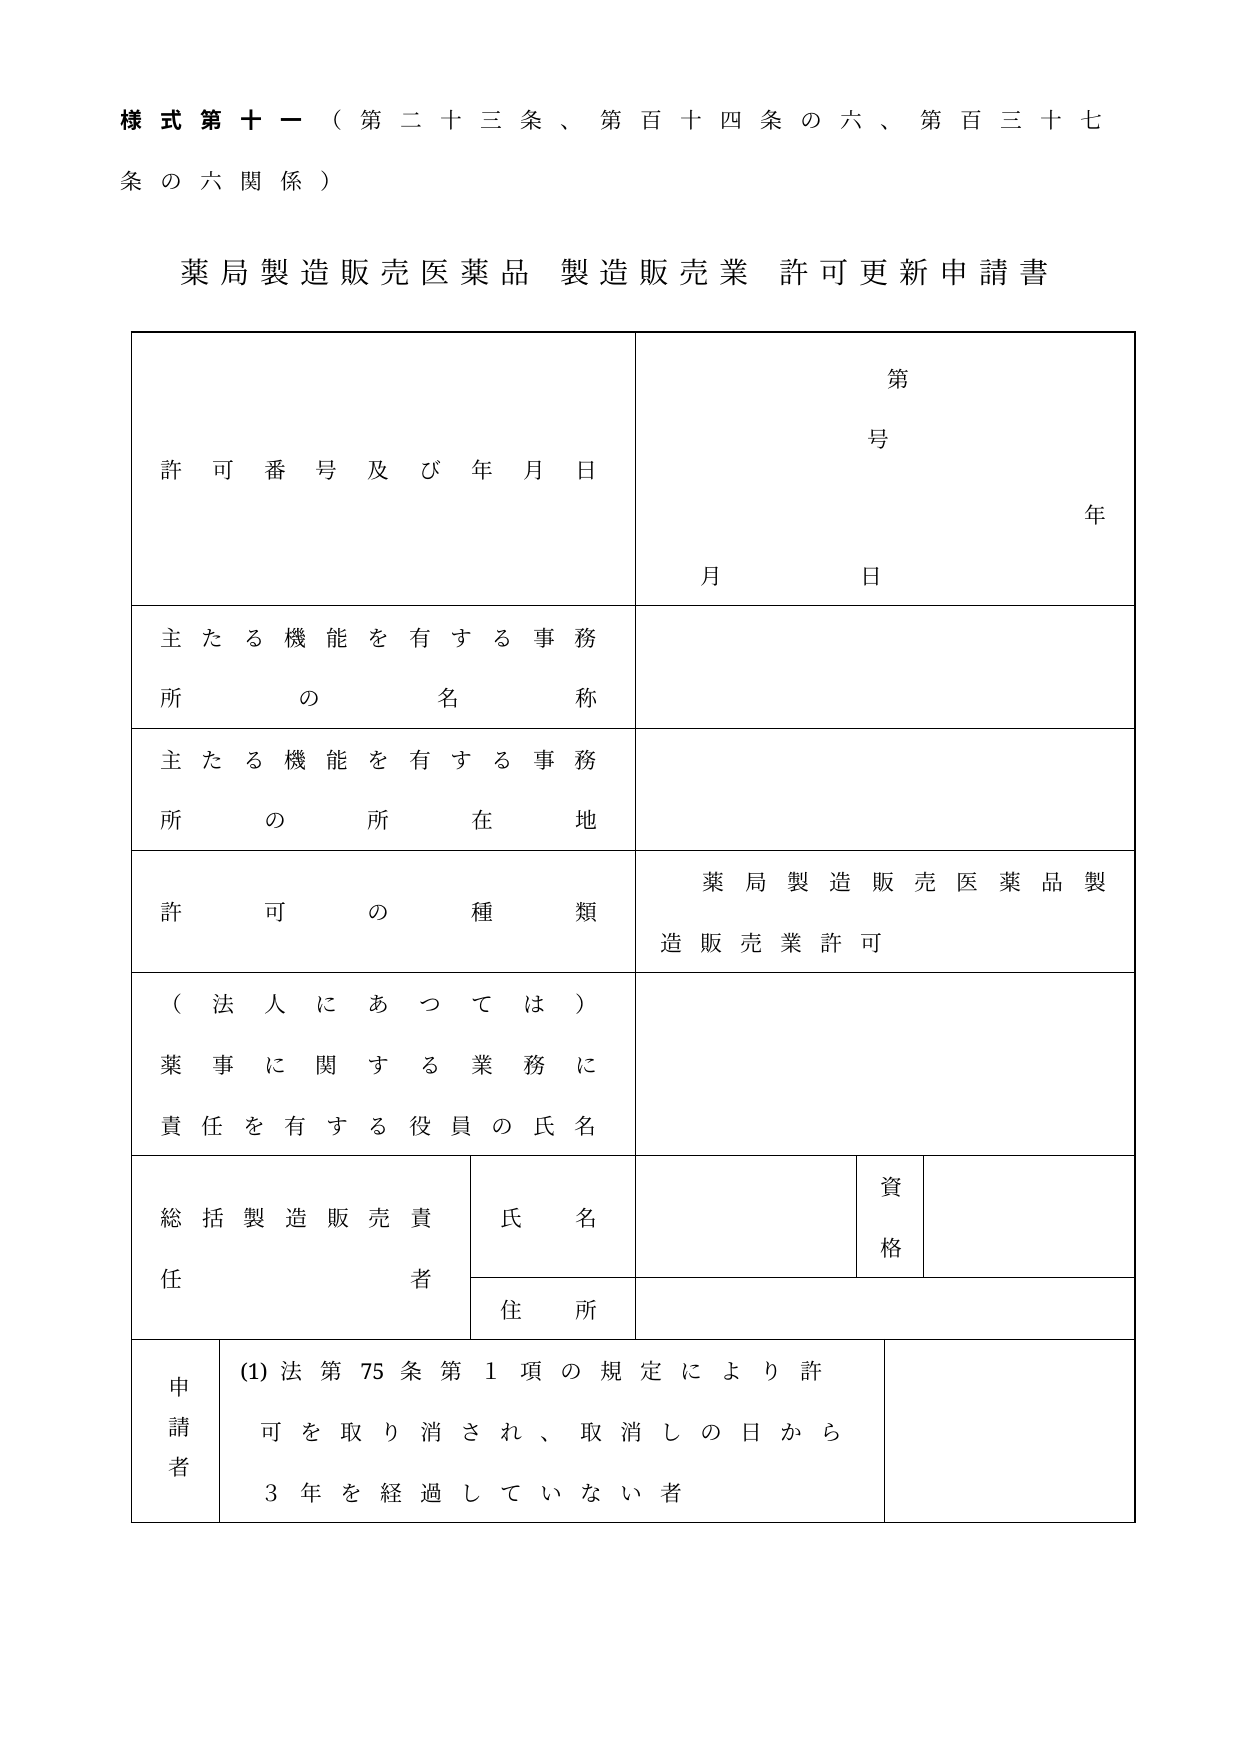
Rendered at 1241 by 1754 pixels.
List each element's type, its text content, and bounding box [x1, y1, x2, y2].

table_cell 住所 [471, 1278, 635, 1339]
table_cell [636, 606, 1134, 727]
table_cell 主たる機能を有する事務所の所在地 [132, 729, 635, 850]
text 様式第十一（第二十三条、第百十四条の六、第百三十七条の六関係） [120, 89, 1120, 210]
table_cell [924, 1156, 1134, 1277]
table_cell [636, 973, 1134, 1155]
table_cell 総括製造販売責任者 [132, 1156, 470, 1339]
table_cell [132, 1340, 219, 1522]
table_cell [885, 1340, 1134, 1522]
table_cell 許可の種類 [132, 851, 635, 972]
table_cell 資格 [857, 1156, 923, 1277]
table_cell [636, 1278, 1134, 1339]
table_header 許可番号及び年月日 [132, 333, 635, 605]
table_cell 氏名 [471, 1156, 635, 1277]
table_cell [636, 1156, 856, 1277]
table_cell (1) 法第75条第１項の規定により許可を取り消され、取消しの日から３年を経過していない者 [220, 1340, 884, 1522]
table_header 第 号 年 月 日 [636, 333, 1134, 605]
table_cell （法人にあつては） 薬事に関する業務に 責任を有する役員の氏名 [132, 973, 635, 1155]
table_cell 薬局製造販売医薬品製造販売業許可 [636, 851, 1134, 972]
table_cell [636, 729, 1134, 850]
text 薬局製造販売医薬品 製造販売業 許可更新申請書 [120, 240, 1120, 301]
table_cell 主たる機能を有する事務所の名称 [132, 606, 635, 727]
